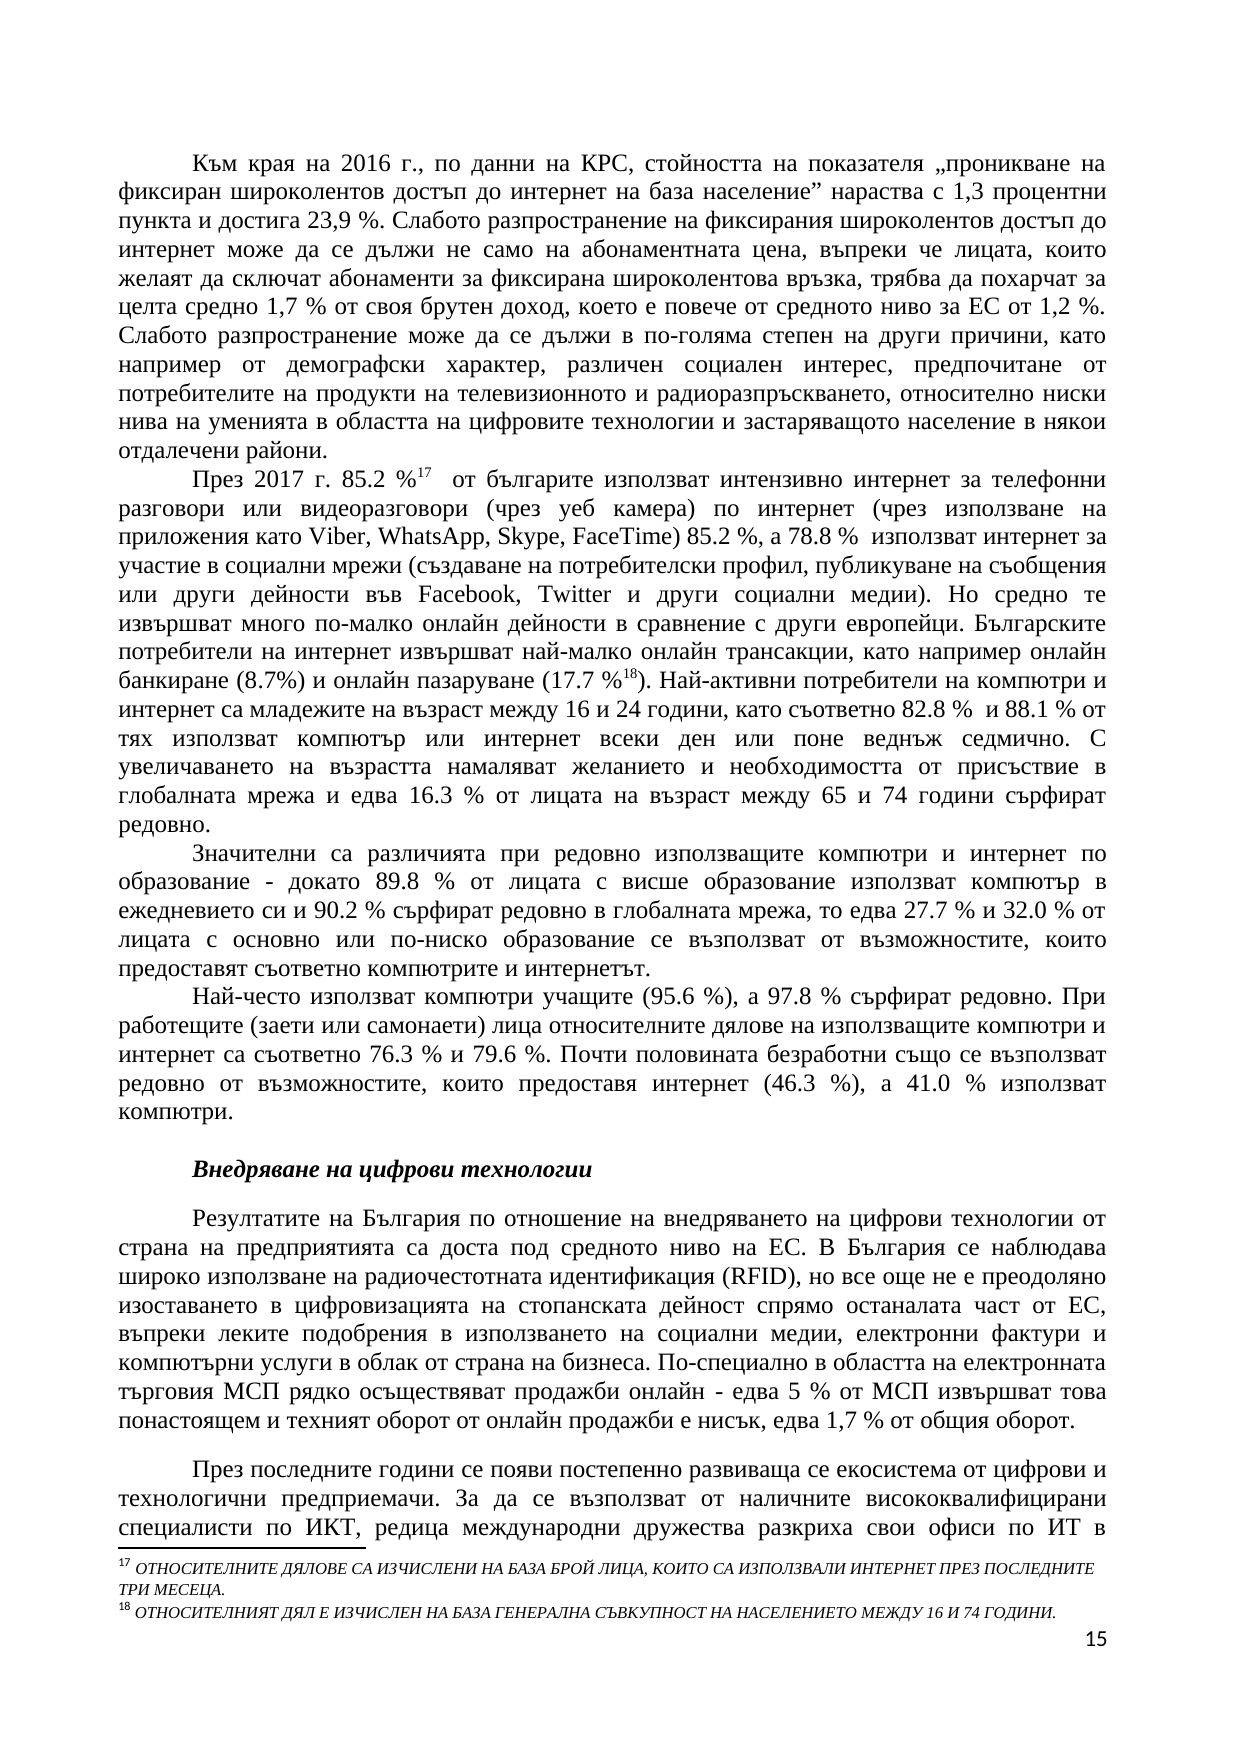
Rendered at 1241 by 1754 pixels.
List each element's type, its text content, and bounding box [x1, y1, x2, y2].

text През 2017 г. 85.2 % от българите използват интензивно интернет за телефонни разговори или видеоразговори (чрез уеб камера) по интернет (чрез използване на приложения като Viber, WhatsApp, Skype, FaceTime) 85.2 %, а 78.8 % използват интернет за участие в социални мрежи (създаване на потребителски профил, публикуване на съобщения или други дейности във Facebook, Twitter и други социални медии). Но средно те извършват много по-малко онлайн дейности в сравнение с други европейци. Българските потребители на интернет извършват най-малко онлайн трансакции, като например онлайн банкиране (8.7%) и онлайн пазаруване (17.7 %). Най-активни потребители на компютри и интернет са младежите на възраст между 16 и 24 години, като съответно 82.8 % и 88.1 % от тях използват компютър или интернет всеки ден или поне веднъж седмично. С увеличаването на възрастта намаляват желанието и необходимостта от присъствие в глобалната мрежа и едва 16.3 % от лицата на възраст между 65 и 74 години сърфират редовно. [118, 464, 1107, 838]
text Внедряване на цифрови технологии [118, 1154, 1107, 1183]
text Най-често използват компютри учащите (95.6 %), а 97.8 % сърфират редовно. При работещите (заети или самонаети) лица относителните дялове на използващите компютри и интернет са съответно 76.3 % и 79.6 %. Почти половината безработни също се възползват редовно от възможностите, които предоставя интернет (46.3 %), а 41.0 % използват компютри. [118, 981, 1107, 1125]
text Значителни са различията при редовно използващите компютри и интернет по образование - докато 89.8 % от лицата с висше образование използват компютър в ежедневието си и 90.2 % сърфират редовно в глобалната мрежа, то едва 27.7 % и 32.0 % от лицата с основно или по-ниско образование се възползват от възможностите, които предоставят съответно компютрите и интернетът. [118, 838, 1107, 981]
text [118, 1454, 1107, 1541]
text Към края на 2016 г., по данни на КРС, стойността на показателя „проникване на фиксиран широколентов достъп до интернет на база население” нараства с 1,3 процентни пункта и достига 23,9 %. Слабото разпространение на фиксирания широколентов достъп до интернет може да се дължи не само на абонаментната цена, въпреки че лицата, които желаят да сключат абонаменти за фиксирана широколентова връзка, трябва да похарчат за целта средно 1,7 % от своя брутен доход, което е повече от средното ниво за ЕС от 1,2 %. Слабото разпространение може да се дължи в по-голяма степен на други причини, като например от демографски характер, различен социален интерес, предпочитане от потребителите на продукти на телевизионното и радиоразпръскването, относително ниски нива на уменията в областта на цифровите технологии и застаряващото население в някои отдалечени райони. [118, 148, 1107, 464]
text Резултатите на България по отношение на внедряването на цифрови технологии от страна на предприятията са доста под средното ниво на ЕС. В България се наблюдава широко използване на радиочестотната идентификация (RFID), но все още не е преодоляно изоставането в цифровизацията на стопанската дейност спрямо останалата част от ЕС, въпреки леките подобрения в използването на социални медии, електронни фактури и компютърни услуги в облак от страна на бизнеса. По-специално в областта на електронната търговия МСП рядко осъществяват продажби онлайн - едва 5 % от МСП извършват това понастоящем и техният оборот от онлайн продажби е нисък, едва 1,7 % от общия оборот. [118, 1203, 1107, 1433]
